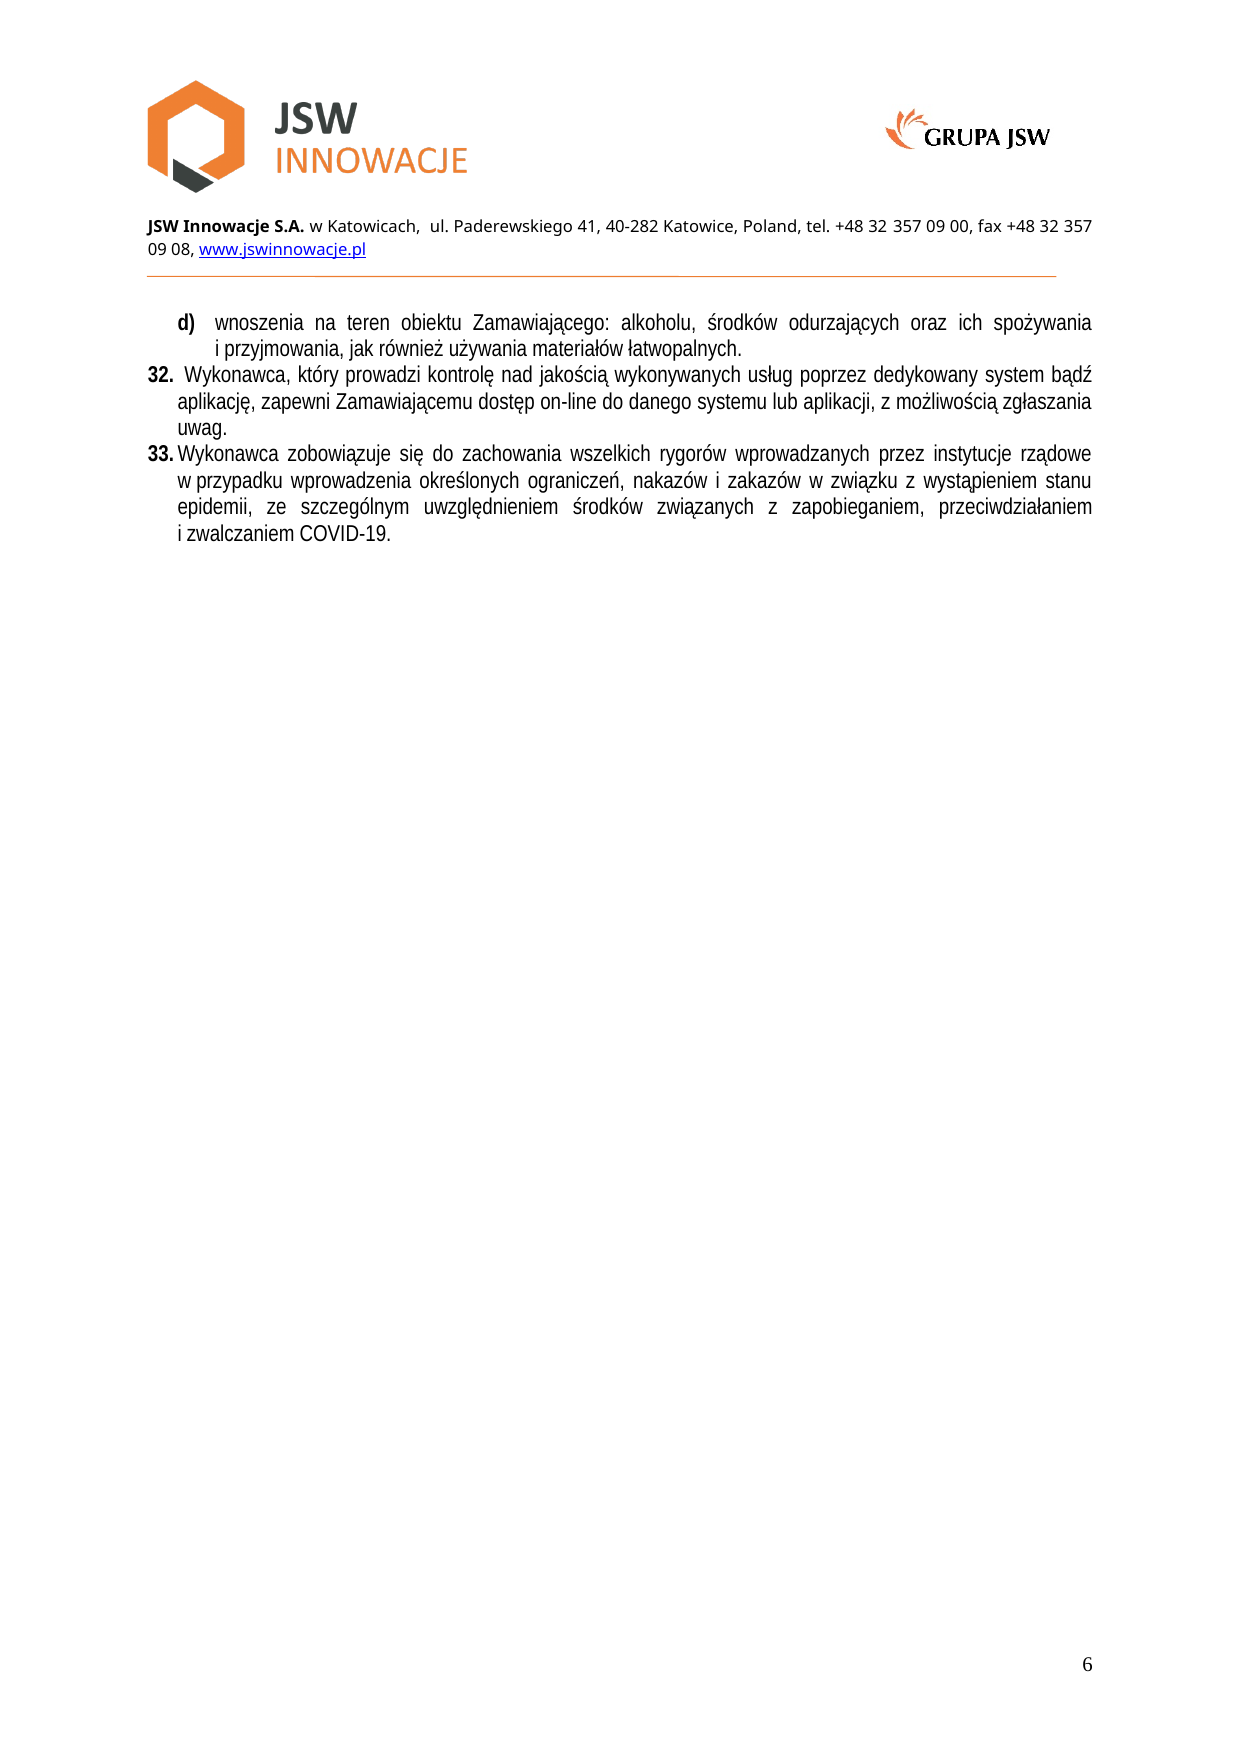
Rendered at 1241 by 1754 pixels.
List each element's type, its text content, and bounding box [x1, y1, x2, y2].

list wnoszenia na teren obiektu Zamawiającego: alkoholu, środków odurzających oraz ich spożywania i przyjmowania, jak również używania materiałów łatwopalnych. [177, 309, 1092, 361]
picture [147, 80, 467, 193]
list Wykonawca, który prowadzi kontrolę nad jakością wykonywanych usług poprzez dedykowany system bądź aplikację, zapewni Zamawiającemu dostęp on-line do danego systemu lub aplikacji, z możliwością zgłaszania uwag. [148, 361, 1092, 440]
picture [878, 104, 1056, 156]
list Wykonawca zobowiązuje się do zachowania wszelkich rygorów wprowadzanych przez instytucje rządowe w przypadku wprowadzenia określonych ograniczeń, nakazów i zakazów w związku z wystąpieniem stanu epidemii, ze szczególnym uwzględnieniem środków związanych z zapobieganiem, przeciwdziałaniem i zwalczaniem COVID-19. [148, 440, 1092, 546]
